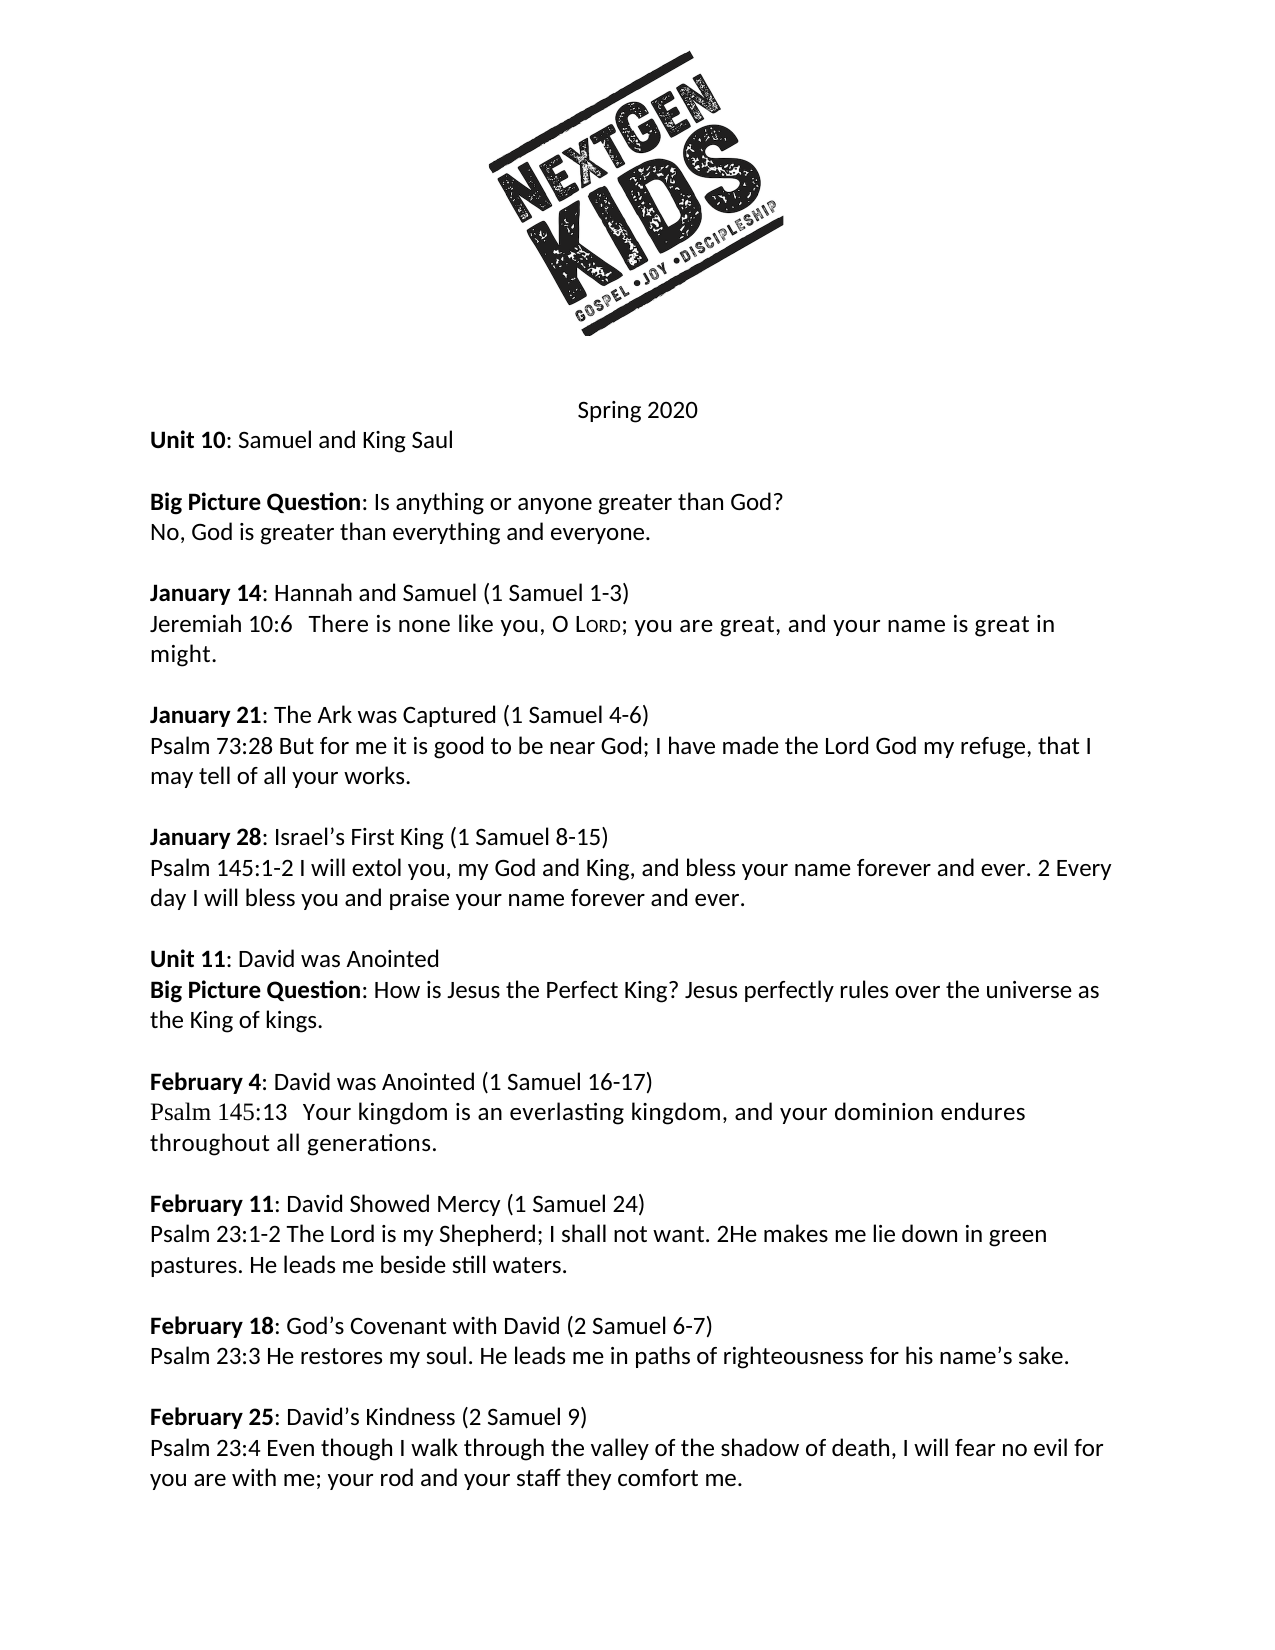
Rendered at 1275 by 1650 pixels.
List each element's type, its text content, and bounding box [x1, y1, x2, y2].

text February 25: David’s Kindness (2 Samuel 9) [150, 1401, 1125, 1432]
picture [487, 50, 783, 334]
text Jeremiah 10:6 There is none like you, O LORD; you are great, and your name is great in might. [150, 608, 1125, 669]
text Psalm 23:1-2 The Lord is my Shepherd; I shall not want. 2He makes me lie down in green pastures. He leads me beside still waters. [150, 1218, 1125, 1279]
text Psalm 145:13 Your kingdom is an everlasting kingdom, and your dominion endures throughout all generations. [150, 1096, 1125, 1157]
text January 14: Hannah and Samuel (1 Samuel 1-3) [150, 577, 1125, 608]
text Unit 11: David was Anointed [150, 943, 1125, 974]
text Unit 10: Samuel and King Saul [150, 425, 1125, 455]
text January 21: The Ark was Captured (1 Samuel 4-6) [150, 699, 1125, 730]
text February 11: David Showed Mercy (1 Samuel 24) [150, 1188, 1125, 1218]
text Psalm 23:3 He restores my soul. He leads me in paths of righteousness for his name’s sake. [150, 1340, 1125, 1371]
text No, God is greater than everything and everyone. [150, 516, 1125, 547]
text February 4: David was Anointed (1 Samuel 16-17) [150, 1066, 1125, 1096]
text Spring 2020 [150, 394, 1125, 425]
text Big Picture Question: Is anything or anyone greater than God? [150, 486, 1125, 516]
text Psalm 23:4 Even though I walk through the valley of the shadow of death, I will fear no evil for you are with me; your rod and your staff they comfort me. [150, 1432, 1125, 1493]
text Big Picture Question: How is Jesus the Perfect King? Jesus perfectly rules over the universe as the King of kings. [150, 974, 1125, 1035]
text Psalm 73:28 But for me it is good to be near God; I have made the Lord God my refuge, that I may tell of all your works. [150, 730, 1125, 791]
text February 18: God’s Covenant with David (2 Samuel 6-7) [150, 1310, 1125, 1340]
text January 28: Israel’s First King (1 Samuel 8-15) [150, 821, 1125, 852]
text Psalm 145:1-2 I will extol you, my God and King, and bless your name forever and ever. 2 Every day I will bless you and praise your name forever and ever. [150, 852, 1125, 913]
